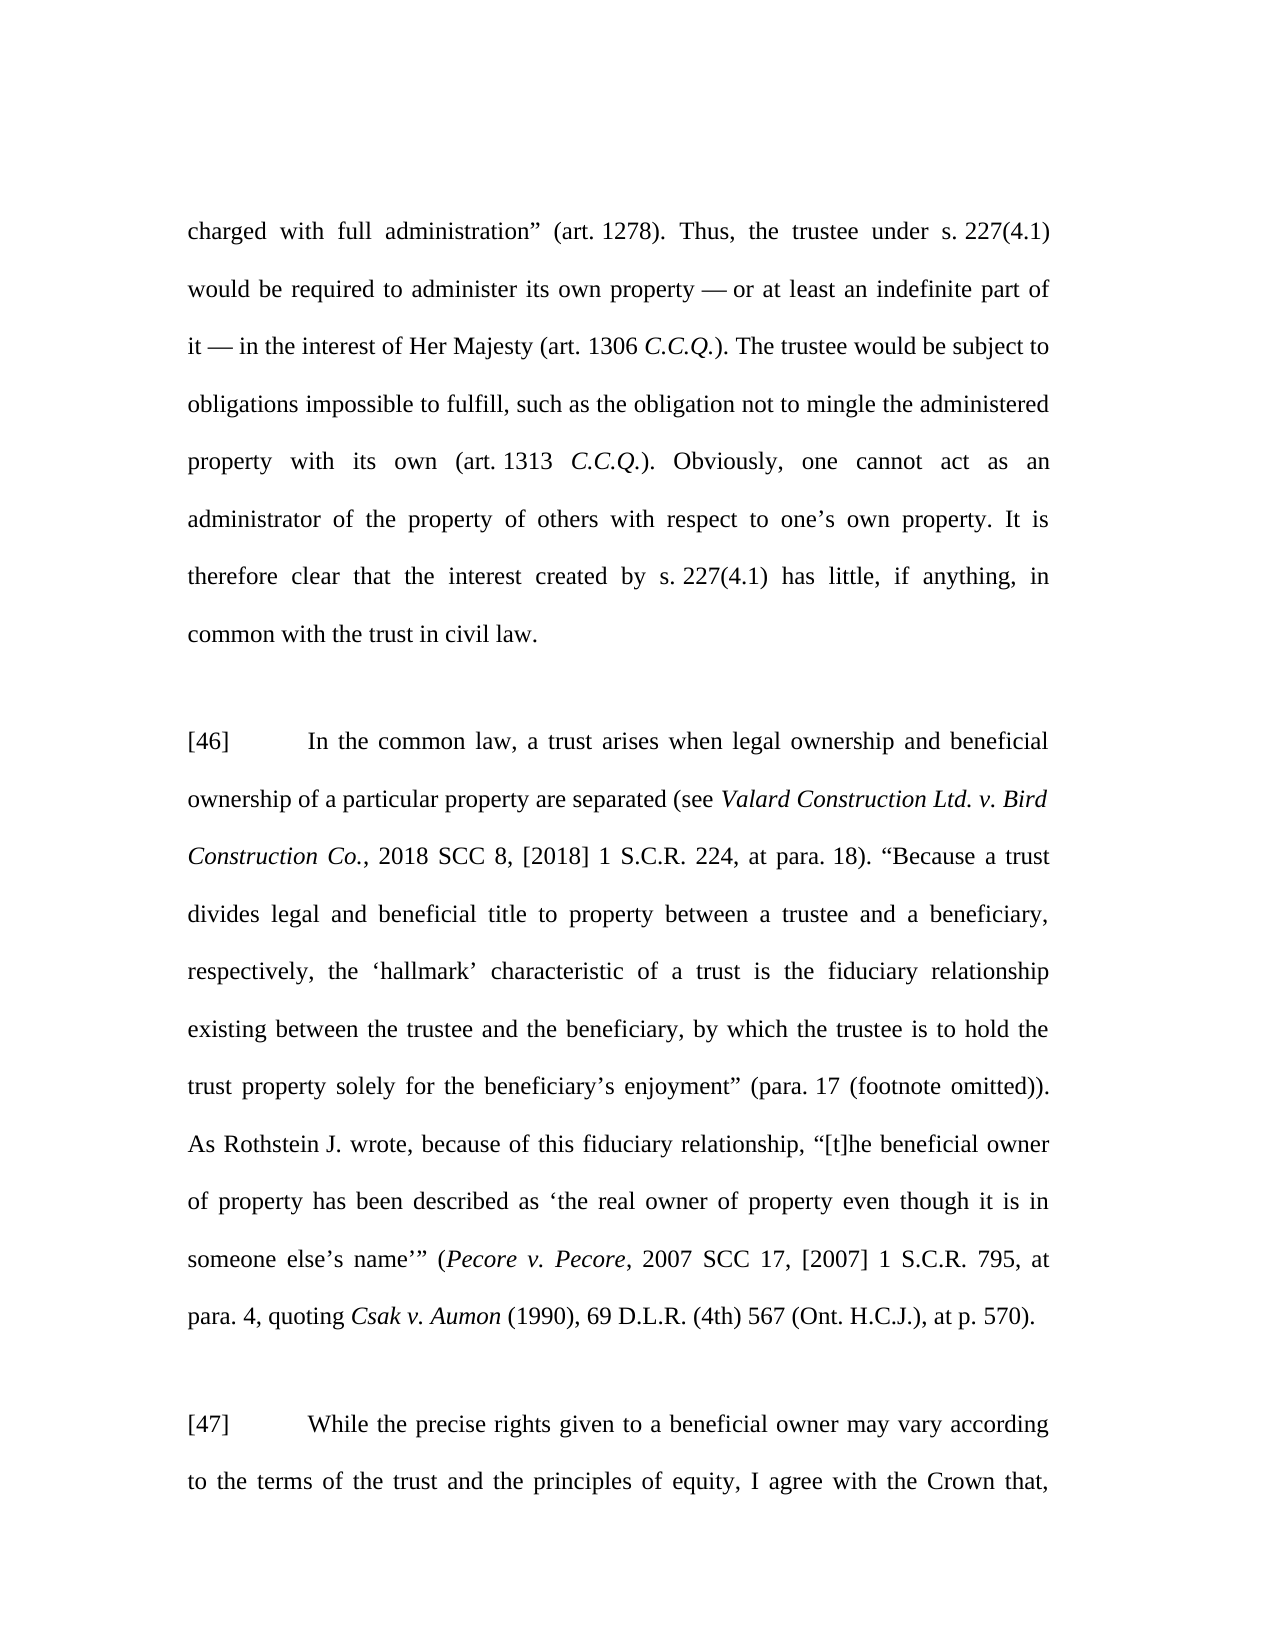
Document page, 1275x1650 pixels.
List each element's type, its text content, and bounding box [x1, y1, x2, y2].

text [187, 216, 1050, 648]
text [187, 1409, 1050, 1495]
text In the common law, a trust arises when legal ownership and beneficial ownership of a particular property are separated (see Valard Construction Ltd. v. Bird Construction Co., 2018 SCC 8, [2018] 1 S.C.R. 224, at para. 18). “Because a trust divides legal and beneficial title to property between a trustee and a beneficiary, respectively, the ‘hallmark’ characteristic of a trust is the fiduciary relationship existing between the trustee and the beneficiary, by which the trustee is to hold the trust property solely for the beneficiary’s enjoyment” (para. 17 (footnote omitted)). As Rothstein J. wrote, because of this fiduciary relationship, “[t]he beneficial owner of property has been described as ‘the real owner of property even though it is in someone else’s name’” (Pecore v. Pecore, 2007 SCC 17, [2007] 1 S.C.R. 795, at para. 4, quoting Csak v. Aumon (1990), 69 D.L.R. (4th) 567 (Ont. H.C.J.), at p. 570). [187, 726, 1050, 1330]
